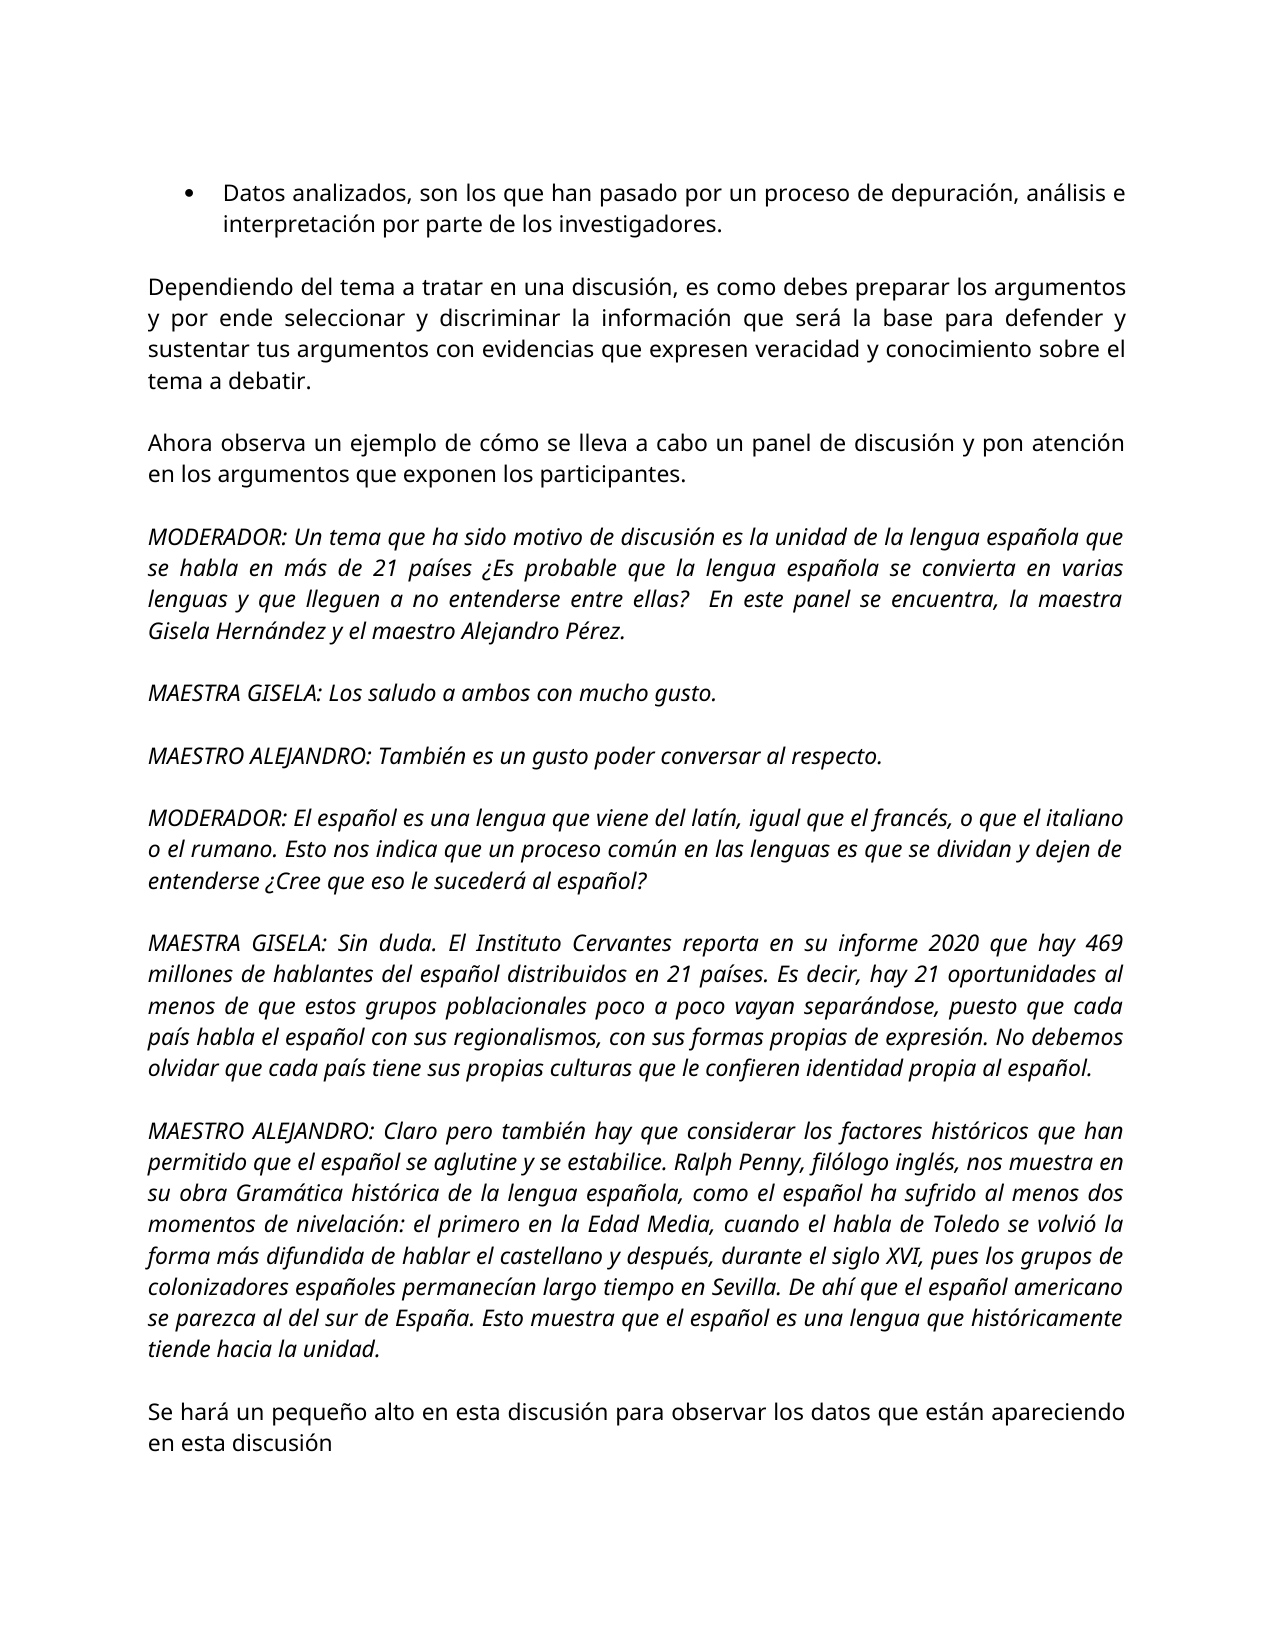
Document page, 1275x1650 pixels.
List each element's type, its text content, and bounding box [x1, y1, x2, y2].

text MODERADOR: Un tema que ha sido motivo de discusión es la unidad de la lengua española que se habla en más de 21 países ¿Es probable que la lengua española se convierta en varias lenguas y que lleguen a no entenderse entre ellas? En este panel se encuentra, la maestra Gisela Hernández y el maestro Alejandro Pérez. [148, 521, 1127, 646]
text MAESTRA GISELA: Los saludo a ambos con mucho gusto. [148, 677, 1127, 708]
text MAESTRO ALEJANDRO: También es un gusto poder conversar al respecto. [148, 740, 1127, 771]
text MODERADOR: El español es una lengua que viene del latín, igual que el francés, o que el italiano o el rumano. Esto nos indica que un proceso común en las lenguas es que se dividan y dejen de entenderse ¿Cree que eso le sucederá al español? [148, 802, 1127, 896]
text Se hará un pequeño alto en esta discusión para observar los datos que están apareciendo en esta discusión [148, 1396, 1127, 1458]
text MAESTRO ALEJANDRO: Claro pero también hay que considerar los factores históricos que han permitido que el español se aglutine y se estabilice. Ralph Penny, filólogo inglés, nos muestra en su obra Gramática histórica de la lengua española, como el español ha sufrido al menos dos momentos de nivelación: el primero en la Edad Media, cuando el habla de Toledo se volvió la forma más difundida de hablar el castellano y después, durante el siglo XVI, pues los grupos de colonizadores españoles permanecían largo tiempo en Sevilla. De ahí que el español americano se parezca al del sur de España. Esto muestra que el español es una lengua que históricamente tiende hacia la unidad. [148, 1115, 1127, 1365]
list Datos analizados, son los que han pasado por un proceso de depuración, análisis e interpretación por parte de los investigadores. [185, 177, 1127, 240]
text Ahora observa un ejemplo de cómo se lleva a cabo un panel de discusión y pon atención en los argumentos que exponen los participantes. [148, 427, 1127, 490]
text MAESTRA GISELA: Sin duda. El Instituto Cervantes reporta en su informe 2020 que hay 469 millones de hablantes del español distribuidos en 21 países. Es decir, hay 21 oportunidades al menos de que estos grupos poblacionales poco a poco vayan separándose, puesto que cada país habla el español con sus regionalismos, con sus formas propias de expresión. No debemos olvidar que cada país tiene sus propias culturas que le confieren identidad propia al español. [148, 927, 1127, 1083]
text Dependiendo del tema a tratar en una discusión, es como debes preparar los argumentos y por ende seleccionar y discriminar la información que será la base para defender y sustentar tus argumentos con evidencias que expresen veracidad y conocimiento sobre el tema a debatir. [148, 271, 1127, 396]
